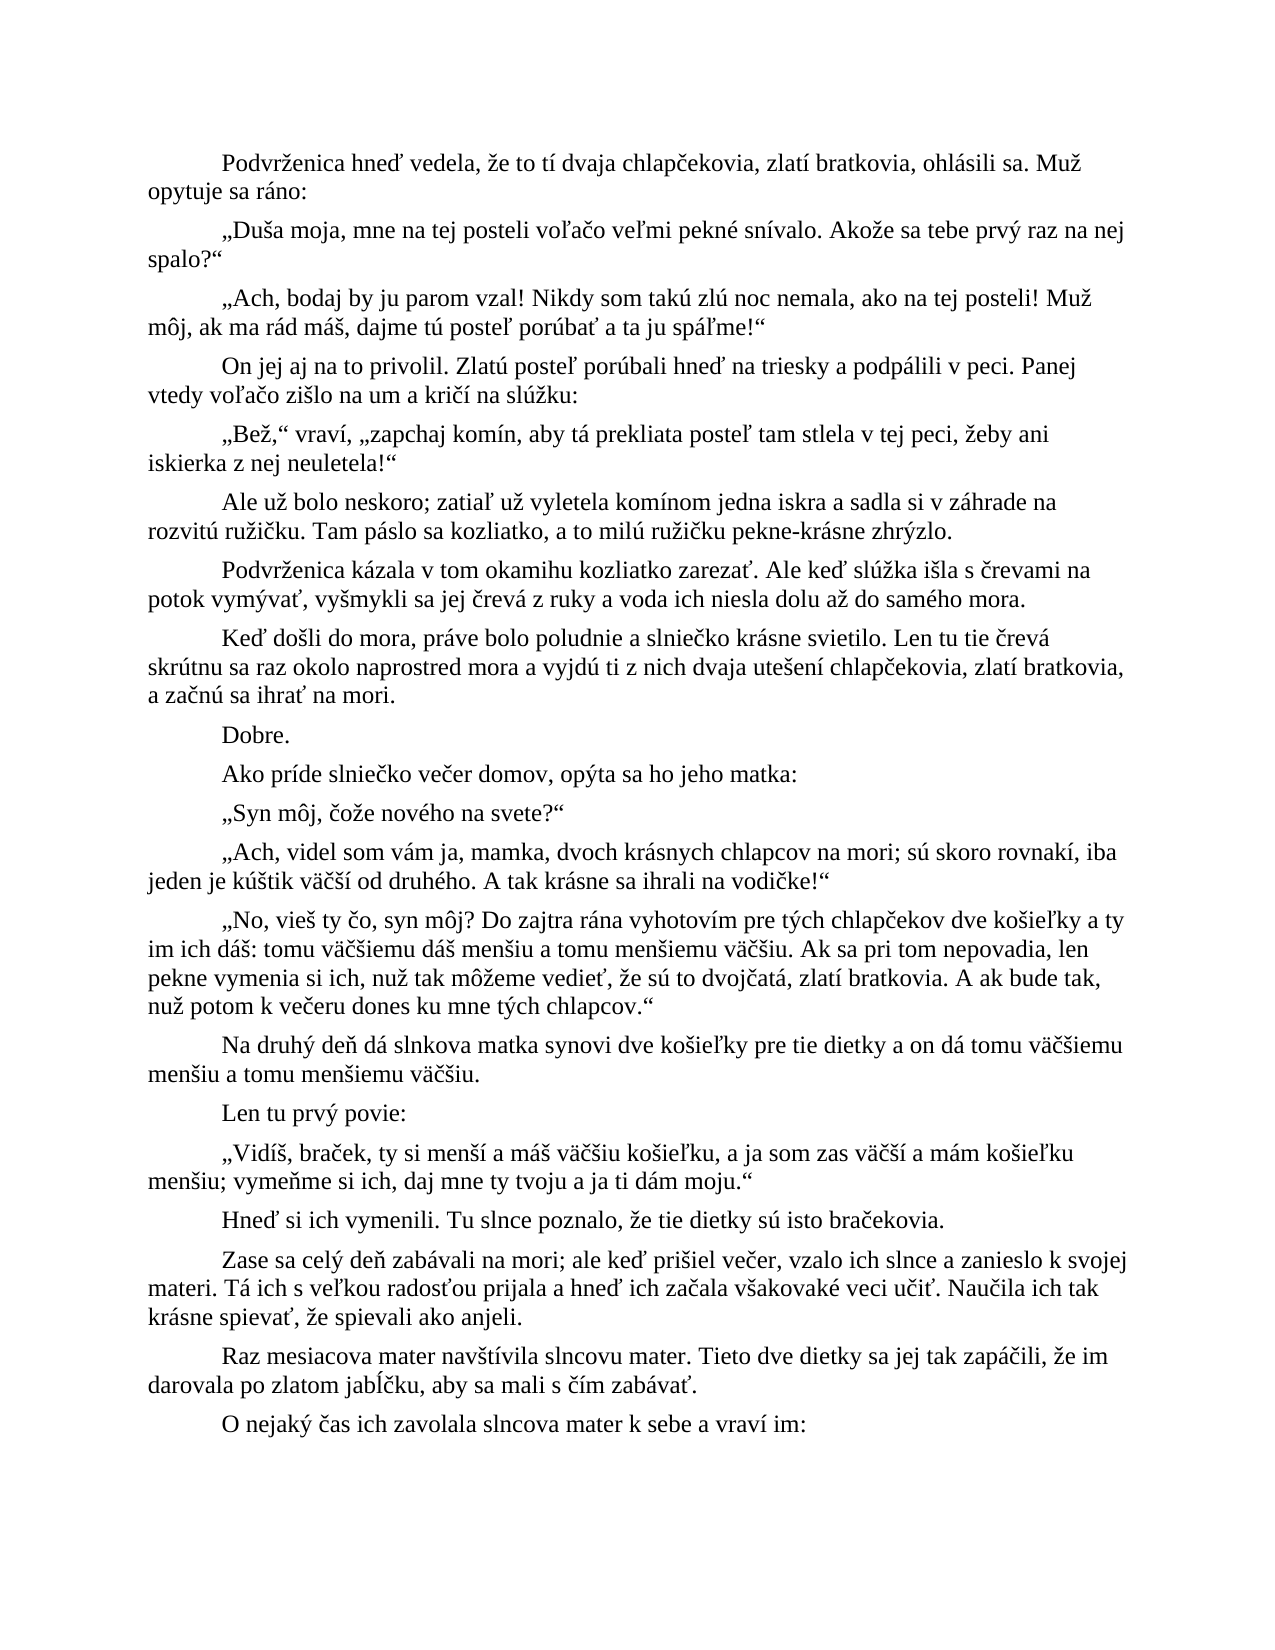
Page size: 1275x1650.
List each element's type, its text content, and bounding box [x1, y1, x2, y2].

text Keď došli do mora, práve bolo poludnie a slniečko krásne svietilo. Len tu tie črevá skrútnu sa raz okolo naprostred mora a vyjdú ti z nich dvaja utešení chlapčekovia, zlatí bratkovia, a začnú sa ihrať na mori. [148, 623, 1127, 709]
text Podvrženica kázala v tom okamihu kozliatko zarezať. Ale keď slúžka išla s črevami na potok vymývať, vyšmykli sa jej črevá z ruky a voda ich niesla dolu až do samého mora. [148, 555, 1127, 613]
text Raz mesiacova mater navštívila slncovu mater. Tieto dve dietky sa jej tak zapáčili, že im darovala po zlatom jabĺčku, aby sa mali s čím zabávať. [148, 1341, 1127, 1399]
text Hneď si ich vymenili. Tu slnce poznalo, že tie dietky sú isto bračekovia. [148, 1206, 1127, 1234]
text „Ach, videl som vám ja, mamka, dvoch krásnych chlapcov na mori; sú skoro rovnakí, iba jeden je kúštik väčší od druhého. A tak krásne sa ihrali na vodičke!“ [148, 837, 1127, 895]
text „Vidíš, braček, ty si menší a máš väčšiu košieľku, a ja som zas väčší a mám košieľku menšiu; vymeňme si ich, daj mne ty tvoju a ja ti dám moju.“ [148, 1138, 1127, 1195]
text „Ach, bodaj by ju parom vzal! Nikdy som takú zlú noc nemala, ako na tej posteli! Muž môj, ak ma rád máš, dajme tú posteľ porúbať a ta ju spáľme!“ [148, 283, 1127, 341]
text Len tu prvý povie: [148, 1098, 1127, 1127]
text Ako príde slniečko večer domov, opýta sa ho jeho matka: [148, 759, 1127, 788]
text „Syn môj, čože nového na svete?“ [148, 798, 1127, 827]
text Ale už bolo neskoro; zatiaľ už vyletela komínom jedna iskra a sadla si v záhrade na rozvitú ružičku. Tam páslo sa kozliatko, a to milú ružičku pekne-krásne zhrýzlo. [148, 487, 1127, 545]
text On jej aj na to privolil. Zlatú posteľ porúbali hneď na triesky a podpálili v peci. Panej vtedy voľačo zišlo na um a kričí na slúžku: [148, 351, 1127, 409]
text Dobre. [148, 720, 1127, 748]
text Zase sa celý deň zabávali na mori; ale keď prišiel večer, vzalo ich slnce a zanieslo k svojej materi. Tá ich s veľkou radosťou prijala a hneď ich začala všakovaké veci učiť. Naučila ich tak krásne spievať, že spievali ako anjeli. [148, 1245, 1127, 1331]
text Podvrženica hneď vedela, že to tí dvaja chlapčekovia, zlatí bratkovia, ohlásili sa. Muž opytuje sa ráno: [148, 148, 1127, 205]
text „Duša moja, mne na tej posteli voľačo veľmi pekné snívalo. Akože sa tebe prvý raz na nej spalo?“ [148, 216, 1127, 273]
text „Bež,“ vraví, „zapchaj komín, aby tá prekliata posteľ tam stlela v tej peci, žeby ani iskierka z nej neuletela!“ [148, 419, 1127, 477]
text „No, vieš ty čo, syn môj? Do zajtra rána vyhotovím pre tých chlapčekov dve košieľky a ty im ich dáš: tomu väčšiemu dáš menšiu a tomu menšiemu väčšiu. Ak sa pri tom nepovadia, len pekne vymenia si ich, nuž tak môžeme vedieť, že sú to dvojčatá, zlatí bratkovia. A ak bude tak, nuž potom k večeru dones ku mne tých chlapcov.“ [148, 905, 1127, 1020]
text Na druhý deň dá slnkova matka synovi dve košieľky pre tie dietky a on dá tomu väčšiemu menšiu a tomu menšiemu väčšiu. [148, 1031, 1127, 1088]
text O nejaký čas ich zavolala slncova mater k sebe a vraví im: [148, 1409, 1127, 1438]
